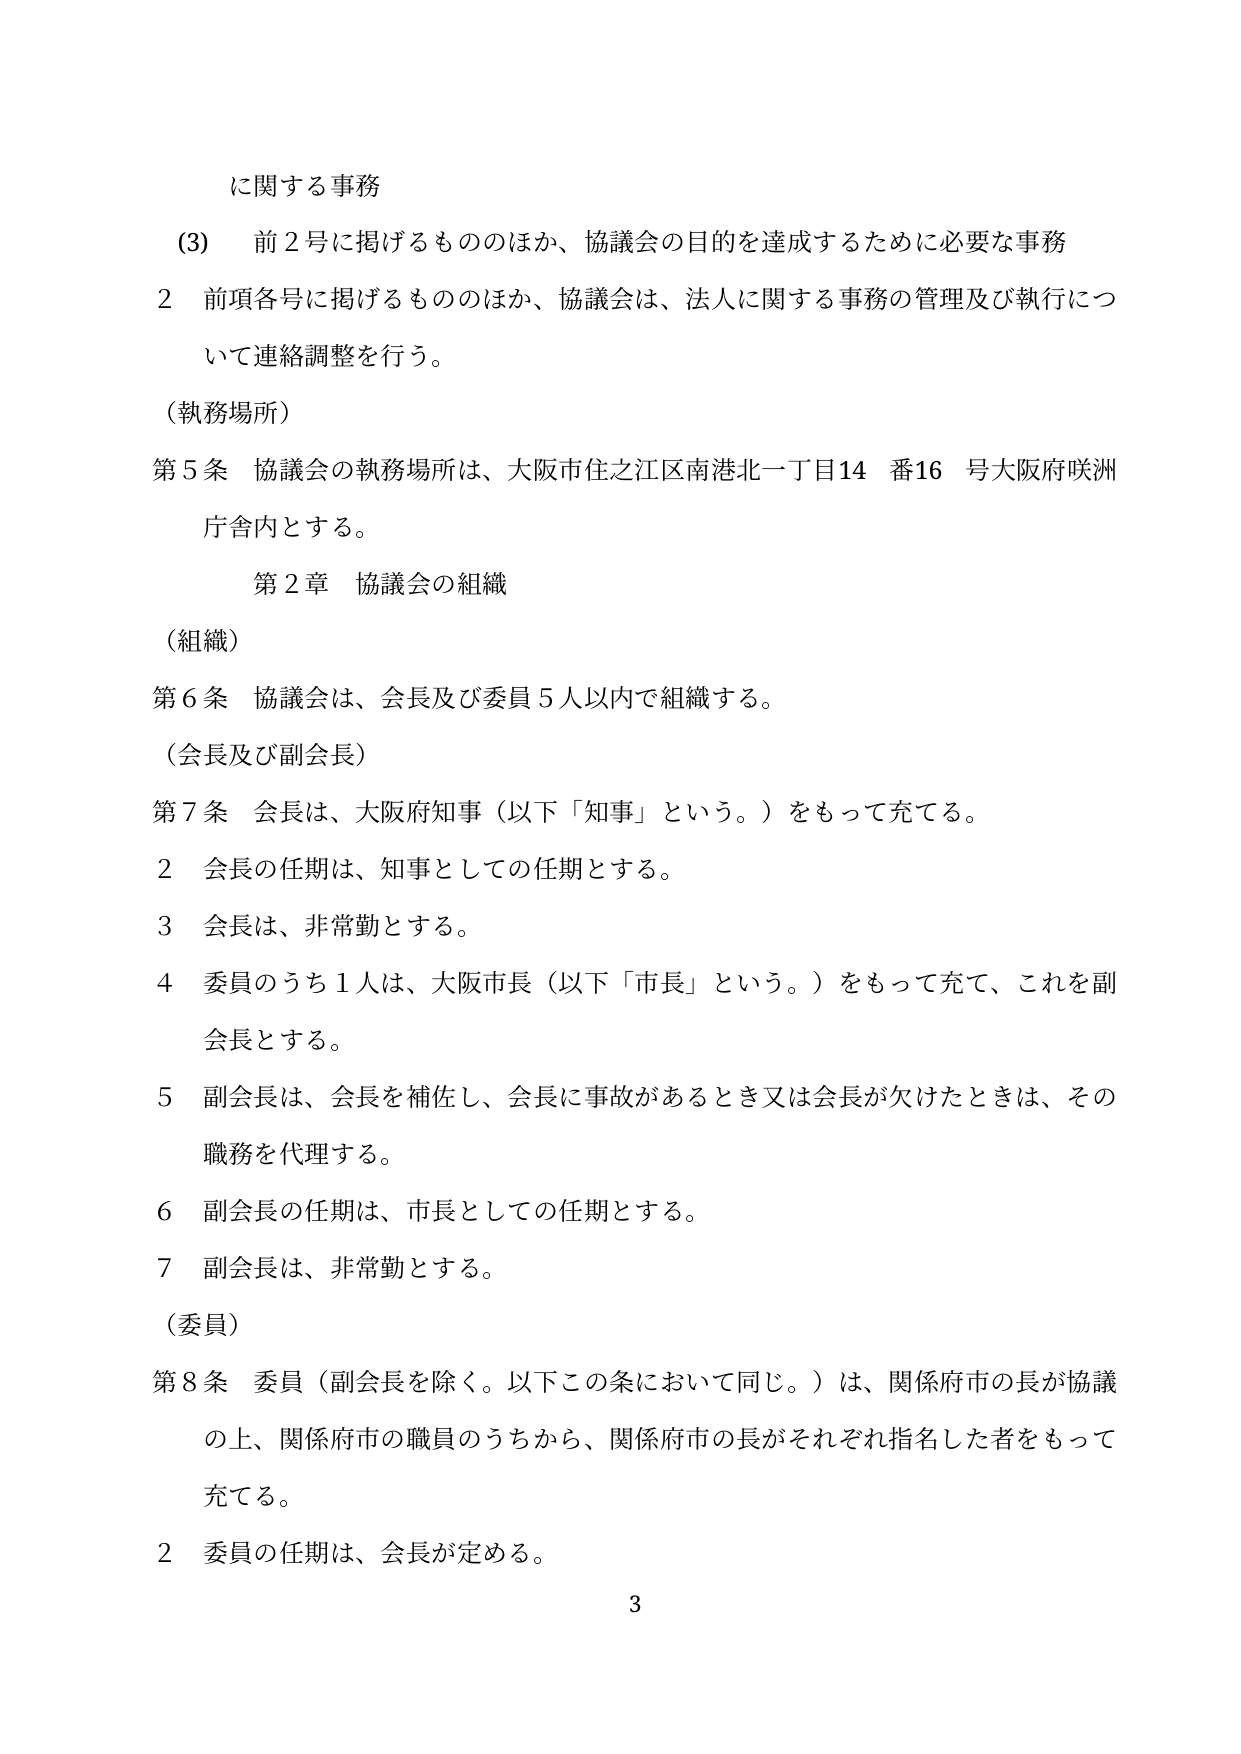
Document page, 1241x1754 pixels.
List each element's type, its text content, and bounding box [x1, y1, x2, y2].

text ２ 前項各号に掲げるもののほか、協議会は、法人に関する事務の管理及び執行について連絡調整を行う。 [152, 269, 1118, 383]
text ３ 会長は、非常勤とする。 [152, 896, 1118, 953]
text (3) 前２号に掲げるもののほか、協議会の目的を達成するために必要な事務 [165, 213, 1118, 269]
text 第８条 委員（副会長を除く。以下この条において同じ。）は、関係府市の長が協議の上、関係府市の職員のうちから、関係府市の長がそれぞれ指名した者をもって充てる。 [152, 1352, 1118, 1523]
text 第２章 協議会の組織 [152, 554, 1118, 611]
text ５ 副会長は、会長を補佐し、会長に事故があるとき又は会長が欠けたときは、その職務を代理する。 [152, 1067, 1118, 1181]
text （委員） [152, 1295, 1118, 1352]
text （執務場所） [152, 383, 1118, 441]
text ６ 副会長の任期は、市長としての任期とする。 [152, 1181, 1118, 1238]
text ２ 委員の任期は、会長が定める。 [152, 1523, 1118, 1580]
text ４ 委員のうち１人は、大阪市長（以下「市長」という。）をもって充て、これを副会長とする。 [152, 953, 1118, 1067]
text 第６条 協議会は、会長及び委員５人以内で組織する。 [152, 668, 1118, 725]
text （組織） [152, 611, 1118, 668]
text （会長及び副会長） [152, 725, 1118, 782]
text 第７条 会長は、大阪府知事（以下「知事」という。）をもって充てる。 [152, 782, 1118, 839]
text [165, 156, 1118, 213]
text 第５条 協議会の執務場所は、大阪市住之江区南港北一丁目14番16号大阪府咲洲庁舎内とする。 [152, 441, 1118, 554]
text ２ 会長の任期は、知事としての任期とする。 [152, 839, 1118, 896]
text ７ 副会長は、非常勤とする。 [152, 1238, 1118, 1295]
